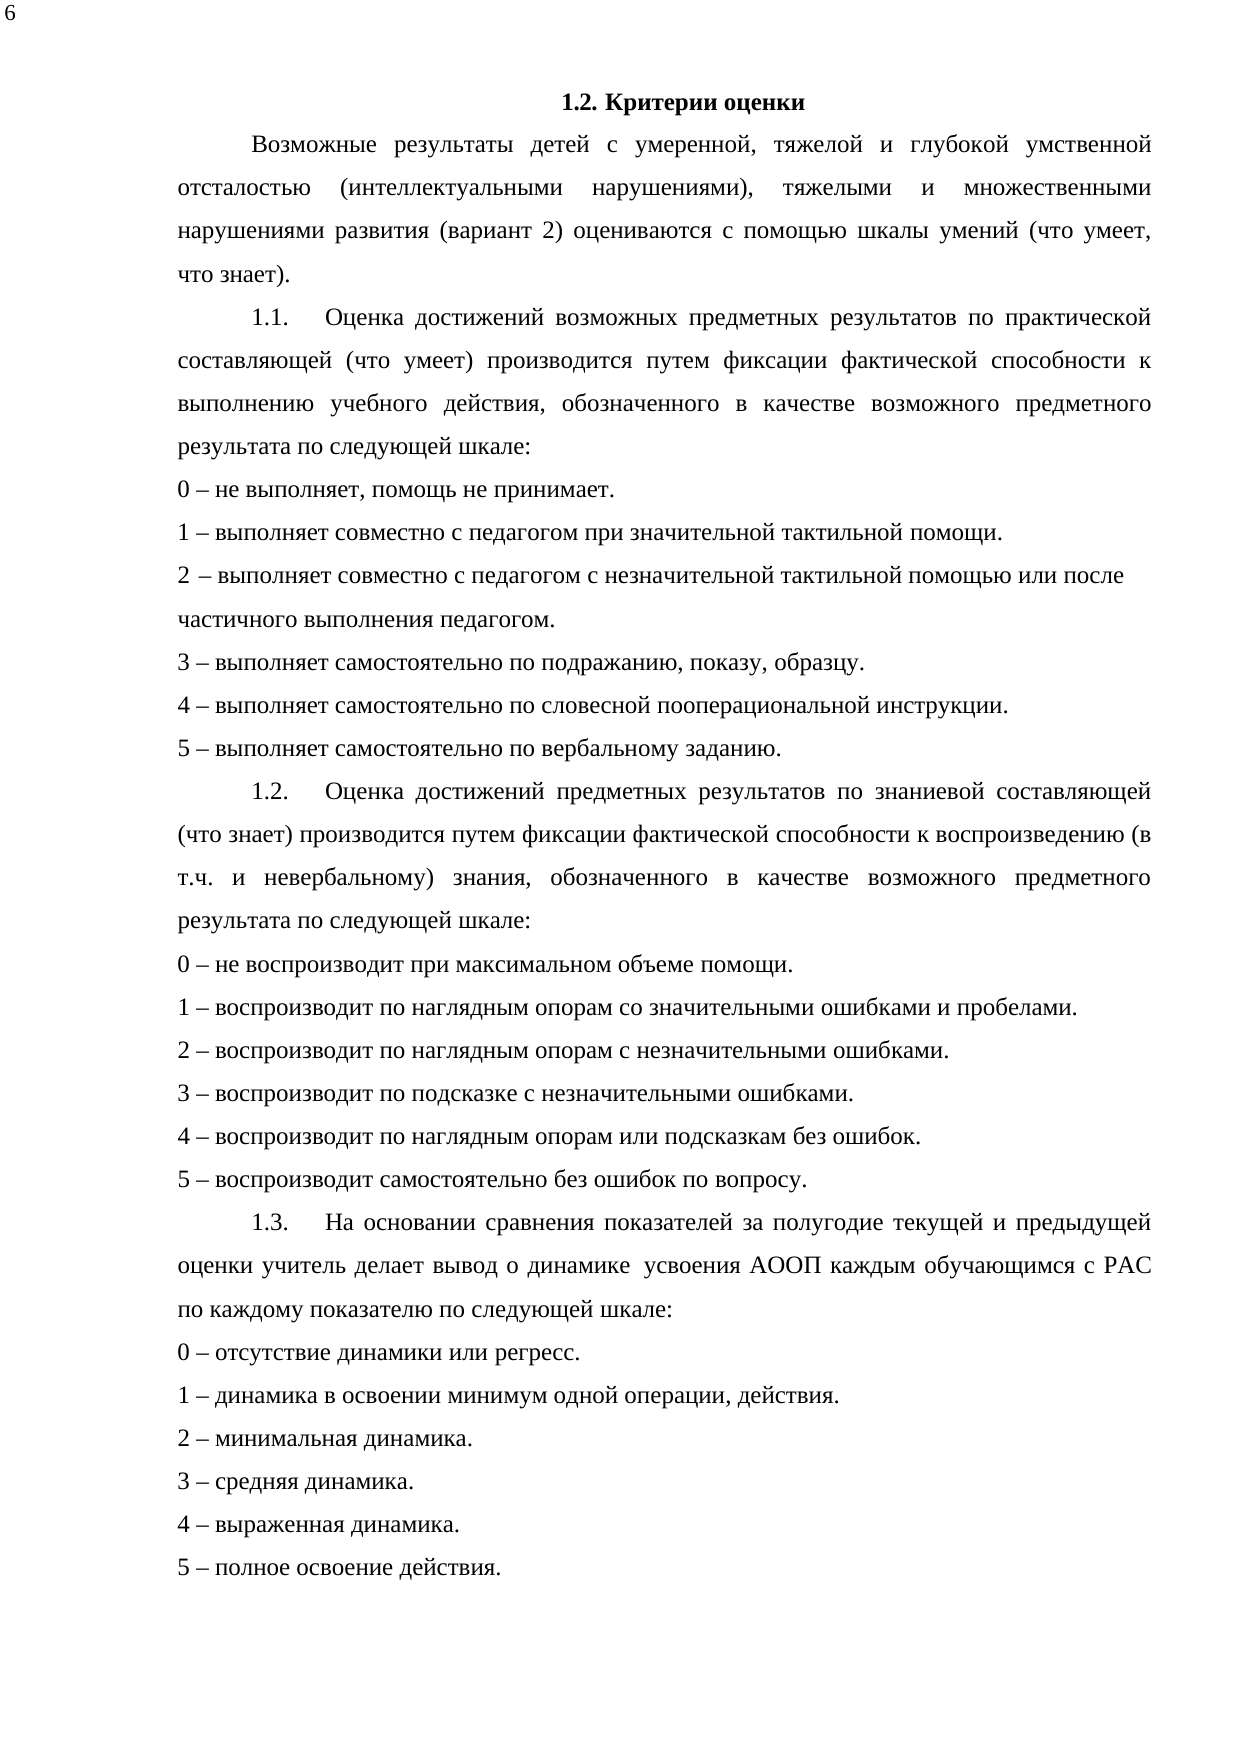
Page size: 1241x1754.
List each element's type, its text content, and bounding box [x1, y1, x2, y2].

list – выполняет совместно с педагогом при значительной тактильной помощи. [177, 517, 1163, 546]
list На основании сравнения показателей за полугодие текущей и предыдущей оценки учитель делает вывод о динамике усвоения АООП каждым обучающимся с РАС по каждому показателю по следующей шкале: [177, 1207, 1152, 1322]
list – выполняет совместно с педагогом с незначительной тактильной помощью или после частичного выполнения педагогом. [177, 561, 1152, 632]
list – полное освоение действия. [177, 1552, 1163, 1581]
list – не воспроизводит при максимальном объеме помощи. [177, 949, 1163, 977]
list – отсутствие динамики или регресс. [177, 1337, 1163, 1366]
text Возможные результаты детей с умеренной, тяжелой и глубокой умственной отсталостью (интеллектуальными нарушениями), тяжелыми и множественными нарушениями развития (вариант 2) оцениваются с помощью шкалы умений (что умеет, что знает). [177, 129, 1152, 287]
list – выраженная динамика. [177, 1509, 1163, 1538]
list – средняя динамика. [177, 1466, 1163, 1495]
subtitle Критерии оценки [561, 87, 1163, 116]
list – динамика в освоении минимум одной операции, действия. 2 – минимальная динамика. [177, 1380, 841, 1452]
list Оценка достижений возможных предметных результатов по практической составляющей (что умеет) производится путем фиксации фактической способности к выполнению учебного действия, обозначенного в качестве возможного предметного результата по следующей шкале: [177, 302, 1152, 460]
list – воспроизводит по наглядным опорам со значительными ошибками и пробелами. 2 – воспроизводит по наглядным опорам с незначительными ошибками. [177, 992, 1079, 1064]
list – выполняет самостоятельно по подражанию, показу, образцу. [177, 647, 1163, 676]
list – воспроизводит по подсказке с незначительными ошибками. [177, 1078, 1163, 1107]
list Оценка достижений предметных результатов по знаниевой составляющей (что знает) производится путем фиксации фактической способности к воспроизведению (в т.ч. и невербальному) знания, обозначенного в качестве возможного предметного результата по следующей шкале: [177, 776, 1152, 934]
list – выполняет самостоятельно по словесной пооперациональной инструкции. 5 – выполняет самостоятельно по вербальному заданию. [177, 690, 1009, 762]
list – не выполняет, помощь не принимает. [177, 474, 1163, 503]
list – воспроизводит по наглядным опорам или подсказкам без ошибок. 5 – воспроизводит самостоятельно без ошибок по вопросу. [177, 1121, 922, 1193]
